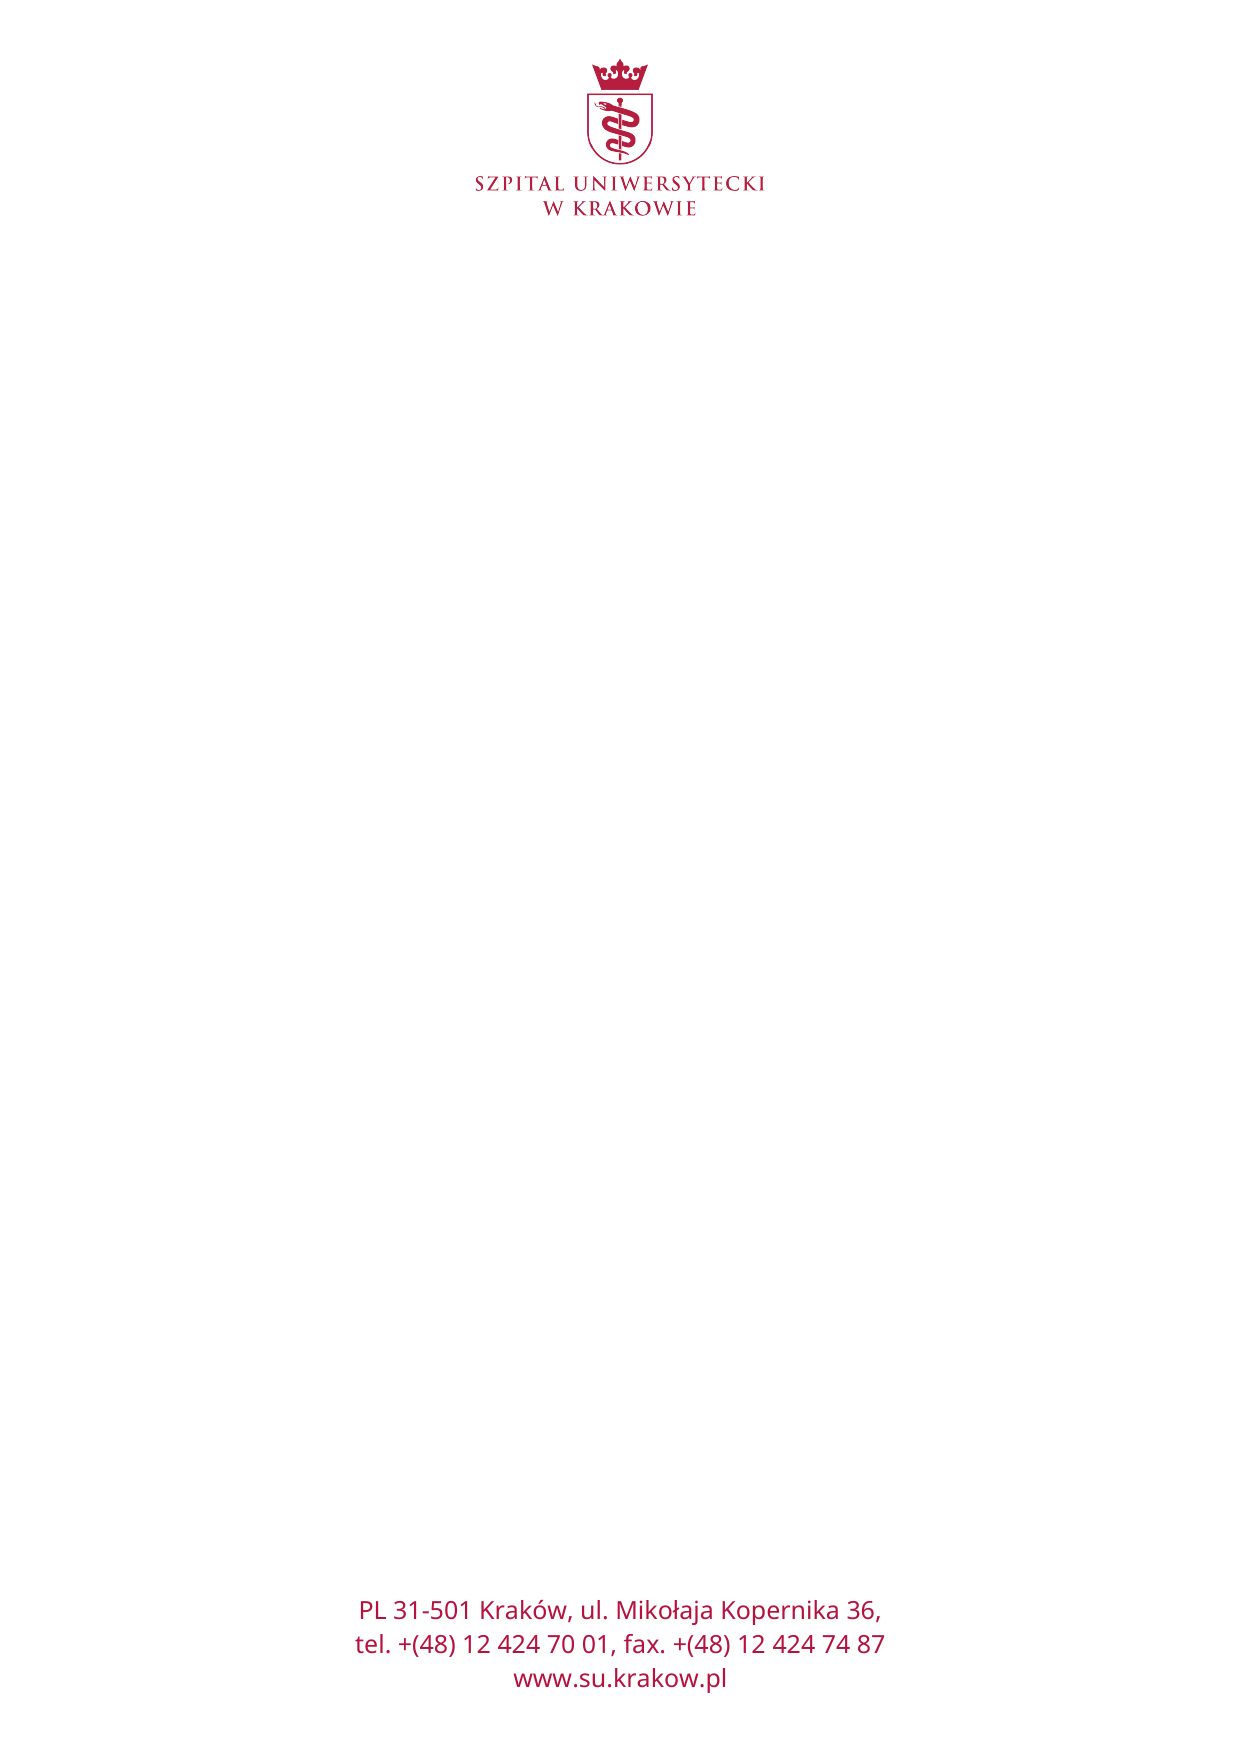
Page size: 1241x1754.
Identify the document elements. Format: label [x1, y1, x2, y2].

picture [475, 59, 765, 216]
